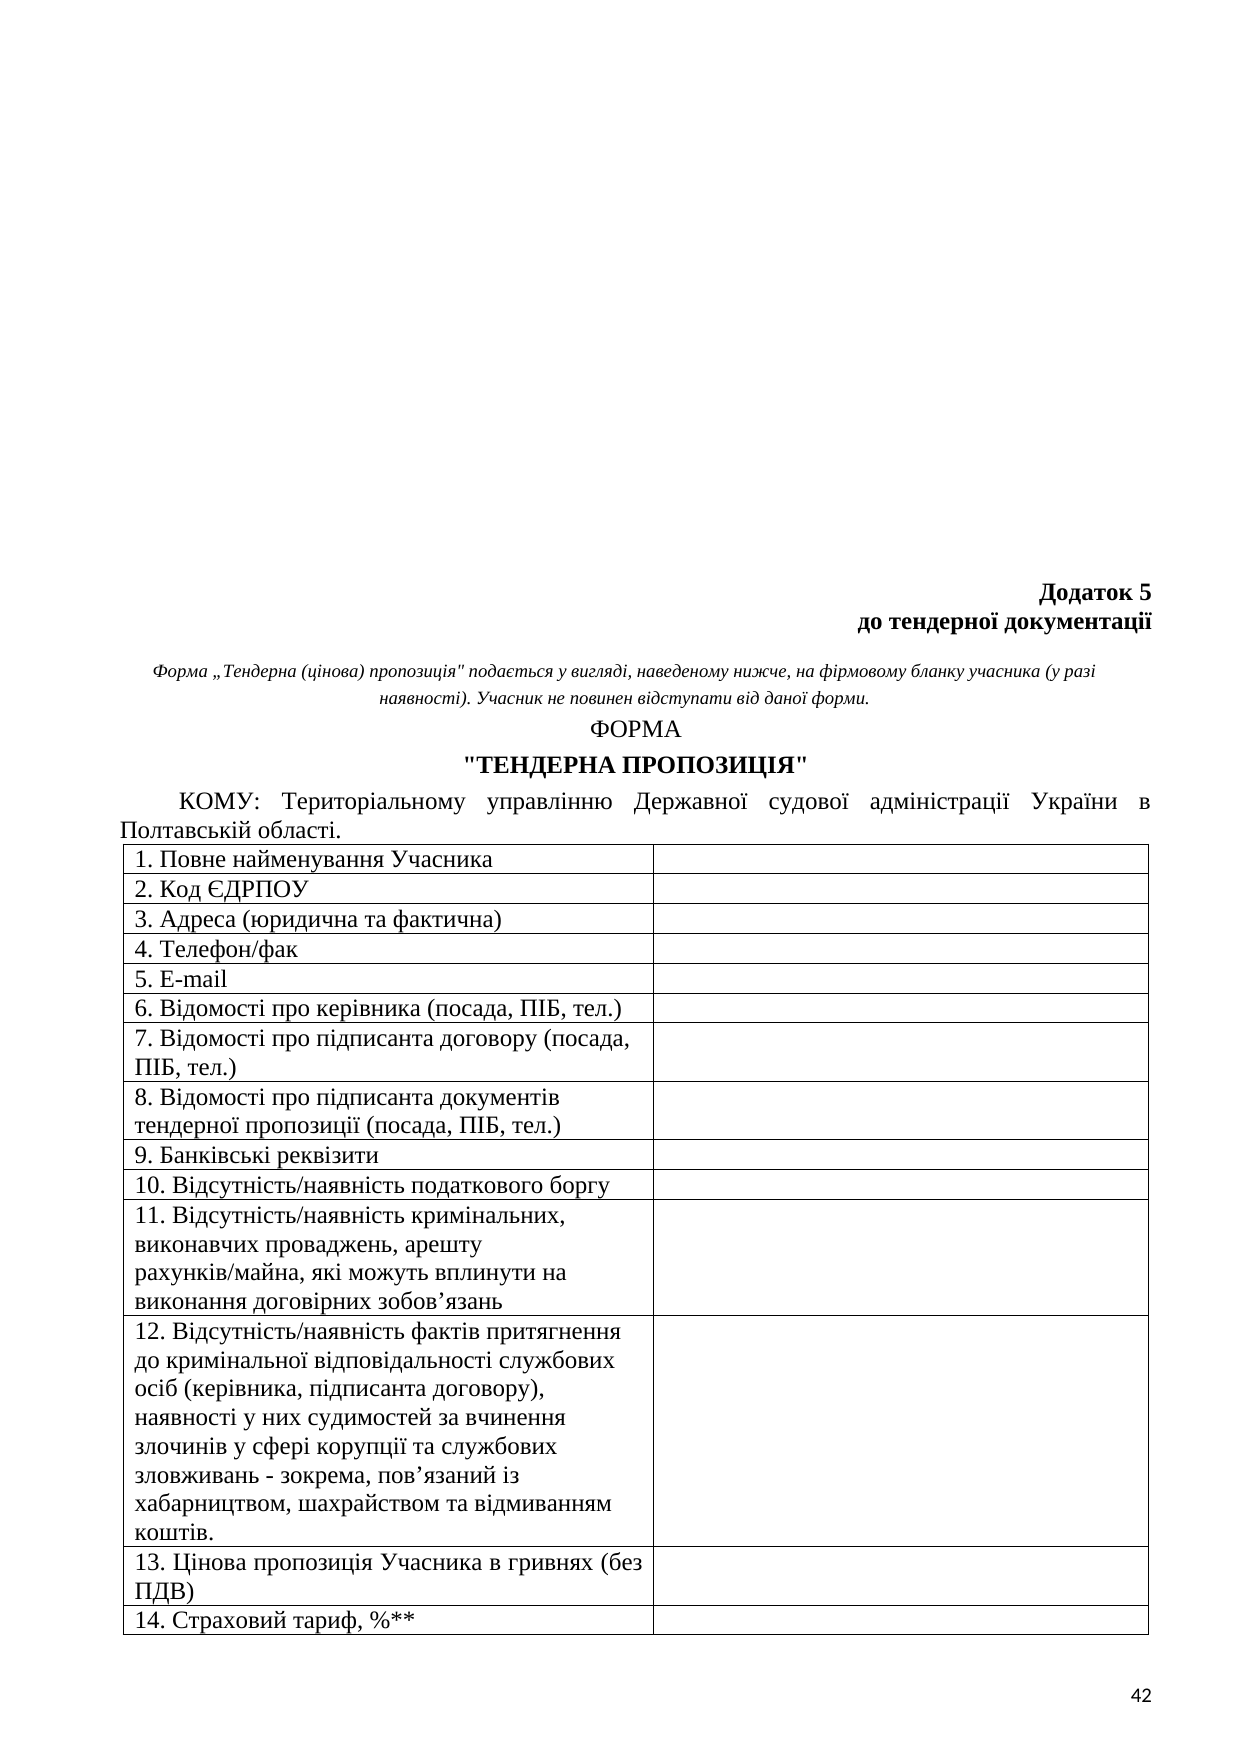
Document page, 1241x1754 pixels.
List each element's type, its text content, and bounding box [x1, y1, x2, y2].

table_cell 12. Відсутність/наявність фактів притягнення до кримінальної відповідальності службових осіб (керівника, підписанта договору), наявності у них судимостей за вчинення злочинів у сфері корупції та службових зловживань - зокрема, пов’язаний із хабарництвом, шахрайством та відмиванням коштів. [124, 1316, 653, 1546]
table_cell 2. Код ЄДРПОУ [124, 874, 653, 903]
table_cell 11. Відсутність/наявність кримінальних, виконавчих проваджень, арешту рахунків/майна, які можуть вплинути на виконання договірних зобов’язань [124, 1200, 653, 1315]
table_header 1. Повне найменування Учасника [124, 845, 653, 873]
text ФОРМА [119, 714, 1152, 743]
text Додаток 5 [119, 577, 1152, 606]
table_cell [654, 904, 1148, 933]
table_cell [654, 1082, 1148, 1139]
table_cell 3. Адреса (юридична та фактична) [124, 904, 653, 933]
table_cell [654, 994, 1148, 1022]
table_cell [654, 1140, 1148, 1169]
text до тендерної документації [119, 606, 1152, 635]
table_cell 5. Е-mail [124, 964, 653, 992]
table_cell 4. Телефон/фак [124, 934, 653, 963]
table_cell [654, 1316, 1148, 1546]
table_cell 7. Відомості про підписанта договору (посада, ПІБ, тел.) [124, 1023, 653, 1081]
table_cell 13. Цінова пропозиція Учасника в гривнях (без ПДВ) [124, 1547, 653, 1604]
text КОМУ: Територіальному управлінню Державної судової адміністрації України в Полтавській області. [119, 786, 1152, 843]
text Форма „Тендерна (цінова) пропозиція" подається у вигляді, наведеному нижче, на фірмовому бланку учасника (у разі наявності). Учасник не повинен відступати від даної форми. [119, 660, 1131, 709]
table_cell [654, 1547, 1148, 1604]
table_header [654, 845, 1148, 873]
table_cell 9. Банківські реквізити [124, 1140, 653, 1169]
table_cell 8. Відомості про підписанта документів тендерної пропозиції (посада, ПІБ, тел.) [124, 1082, 653, 1139]
table_cell [654, 1023, 1148, 1081]
table_cell [654, 934, 1148, 963]
table_cell 14. Страховий тариф, %** [124, 1606, 653, 1634]
table_cell [654, 1200, 1148, 1315]
table_cell [654, 964, 1148, 992]
table_cell [654, 1606, 1148, 1634]
text "ТЕНДЕРНА ПРОПОЗИЦІЯ" [119, 750, 1152, 779]
table_cell 6. Відомості про керівника (посада, ПІБ, тел.) [124, 994, 653, 1022]
table_cell [654, 1170, 1148, 1199]
table_cell [654, 874, 1148, 903]
table_cell 10. Відсутність/наявність податкового боргу [124, 1170, 653, 1199]
